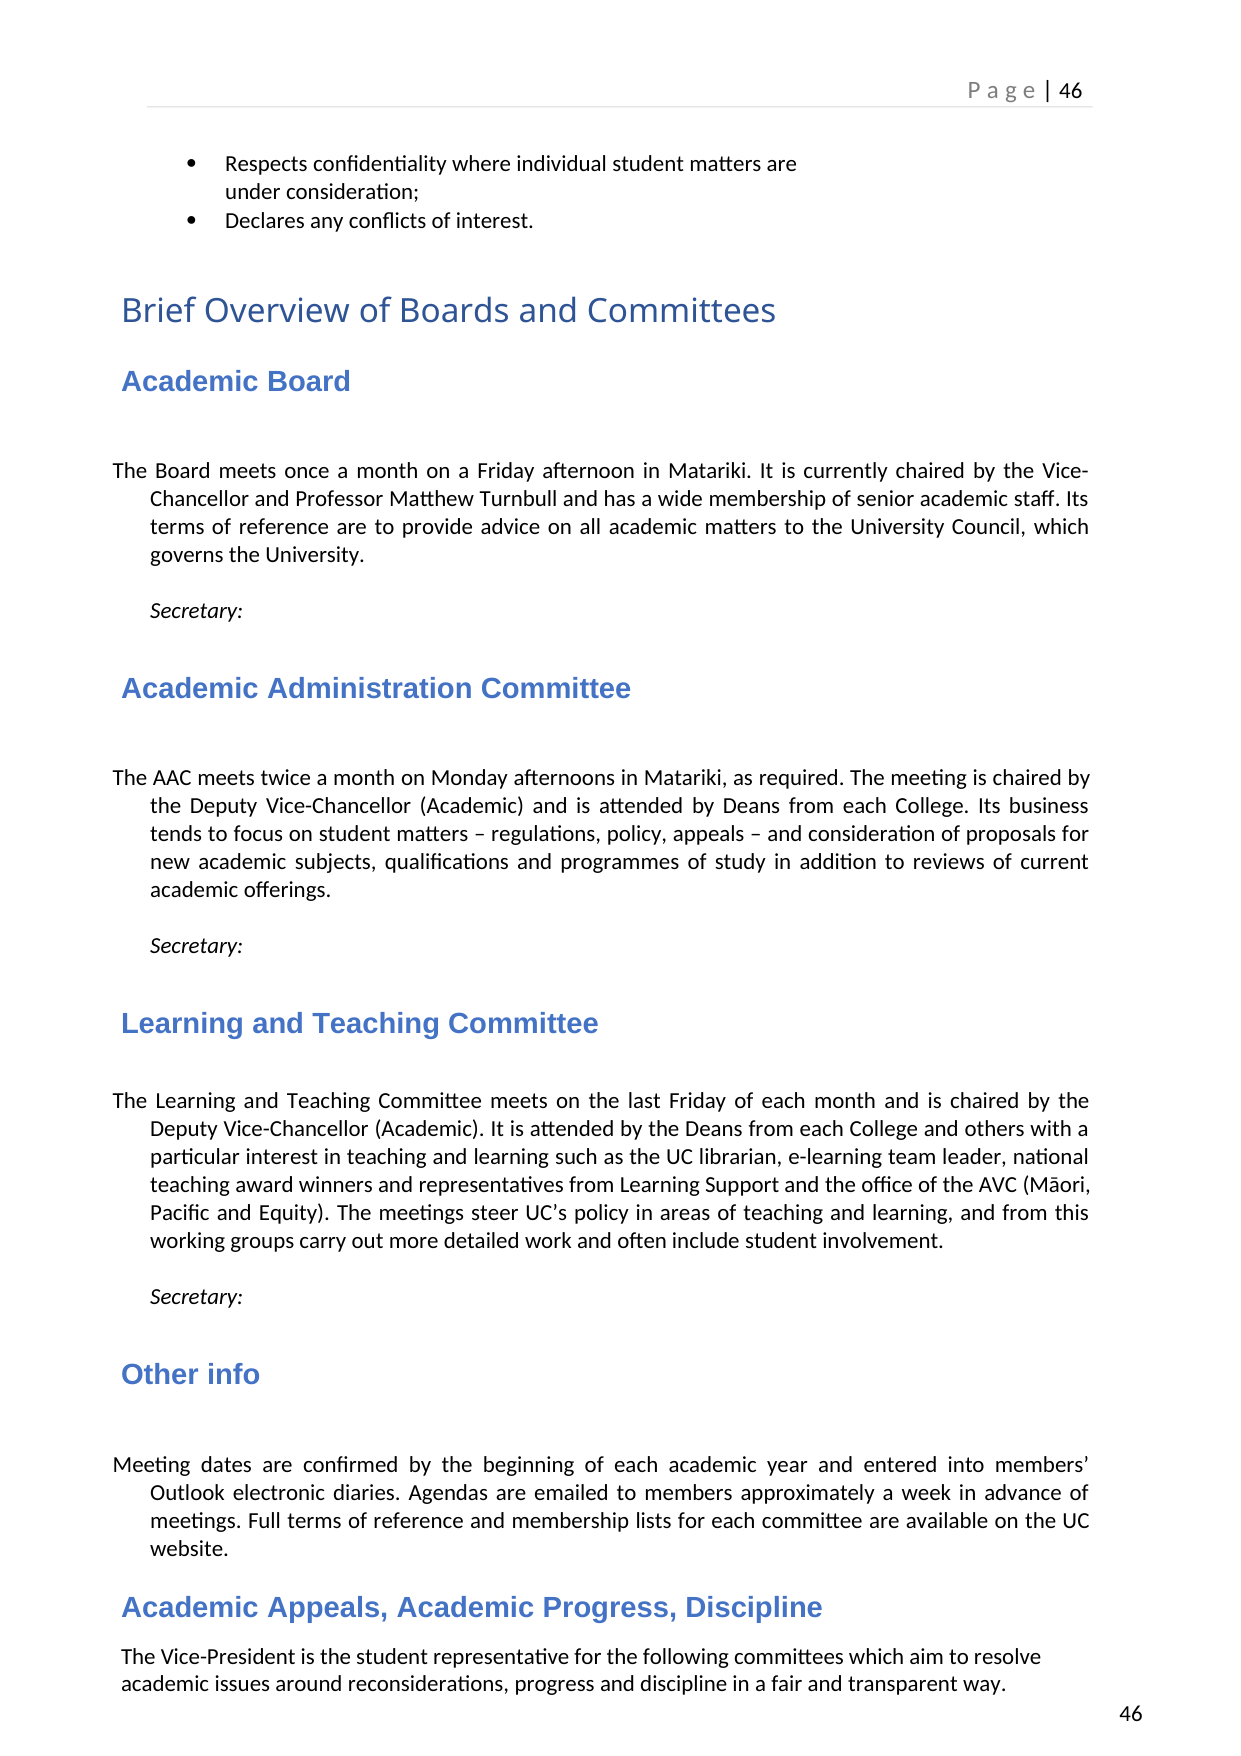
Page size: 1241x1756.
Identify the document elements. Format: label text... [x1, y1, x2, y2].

subtitle Academic Appeals, Academic Progress, Discipline [121, 1590, 1142, 1623]
subtitle Academic Board [121, 364, 1142, 398]
text Meeting dates are confirmed by the beginning of each academic year and entered into members’ Outlook electronic diaries. Agendas are emailed to members approximately a week in advance of meetings. Full terms of reference and membership lists for each committee are available on the UC website. [112, 1450, 1091, 1562]
text Secretary: [150, 596, 1142, 624]
list Respects confidentiality where individual student matters are under consideration; [187, 149, 856, 205]
text The Vice-President is the student representative for the following committees which aim to resolve academic issues around reconsiderations, progress and discipline in a fair and transparent way. [121, 1643, 1076, 1698]
text The Board meets once a month on a Friday afternoon in Matariki. It is currently chaired by the Vice- Chancellor and Professor Matthew Turnbull and has a wide membership of senior academic staff. Its terms of reference are to provide advice on all academic matters to the University Council, which governs the University. [112, 456, 1091, 568]
list Declares any conflicts of interest. [187, 205, 1142, 234]
subtitle Academic Administration Committee [121, 671, 1142, 705]
text Secretary: [150, 1282, 1142, 1310]
text Secretary: [150, 931, 1142, 959]
subtitle Other info [121, 1357, 1142, 1390]
text The AAC meets twice a month on Monday afternoons in Matariki, as required. The meeting is chaired by the Deputy Vice-Chancellor (Academic) and is attended by Deans from each College. Its business tends to focus on student matters – regulations, policy, appeals – and consideration of proposals for new academic subjects, qualifications and programmes of study in addition to reviews of current academic offerings. [112, 763, 1091, 903]
subtitle Learning and Teaching Committee [121, 1006, 1142, 1040]
text The Learning and Teaching Committee meets on the last Friday of each month and is chaired by the Deputy Vice-Chancellor (Academic). It is attended by the Deans from each College and others with a particular interest in teaching and learning such as the UC librarian, e-learning team leader, national teaching award winners and representatives from Learning Support and the office of the AVC (Māori, Pacific and Equity). The meetings steer UC’s policy in areas of teaching and learning, and from this working groups carry out more detailed work and often include student involvement. [112, 1086, 1091, 1254]
subtitle Brief Overview of Boards and Committees [121, 287, 1142, 333]
